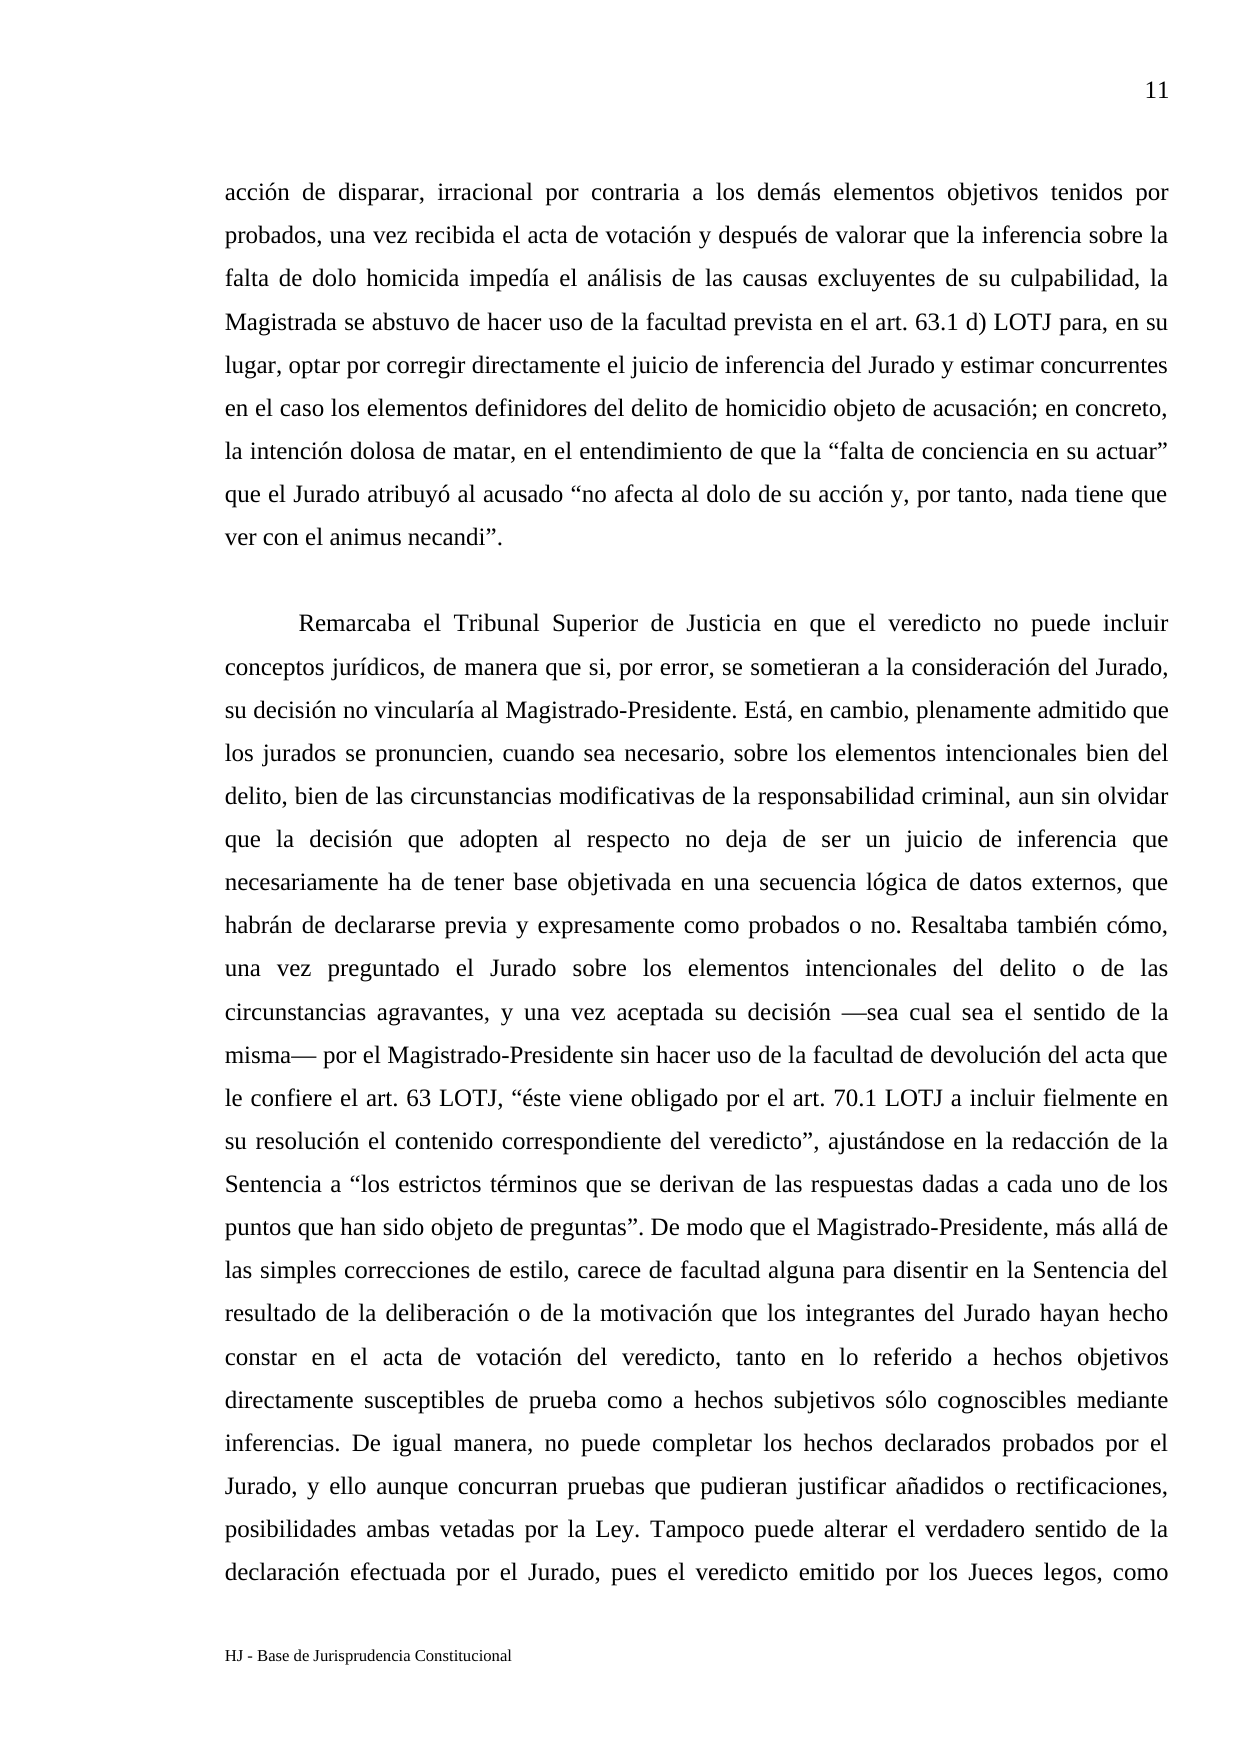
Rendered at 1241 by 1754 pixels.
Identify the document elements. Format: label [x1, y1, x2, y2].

text [224, 608, 1169, 1586]
text [224, 177, 1169, 551]
